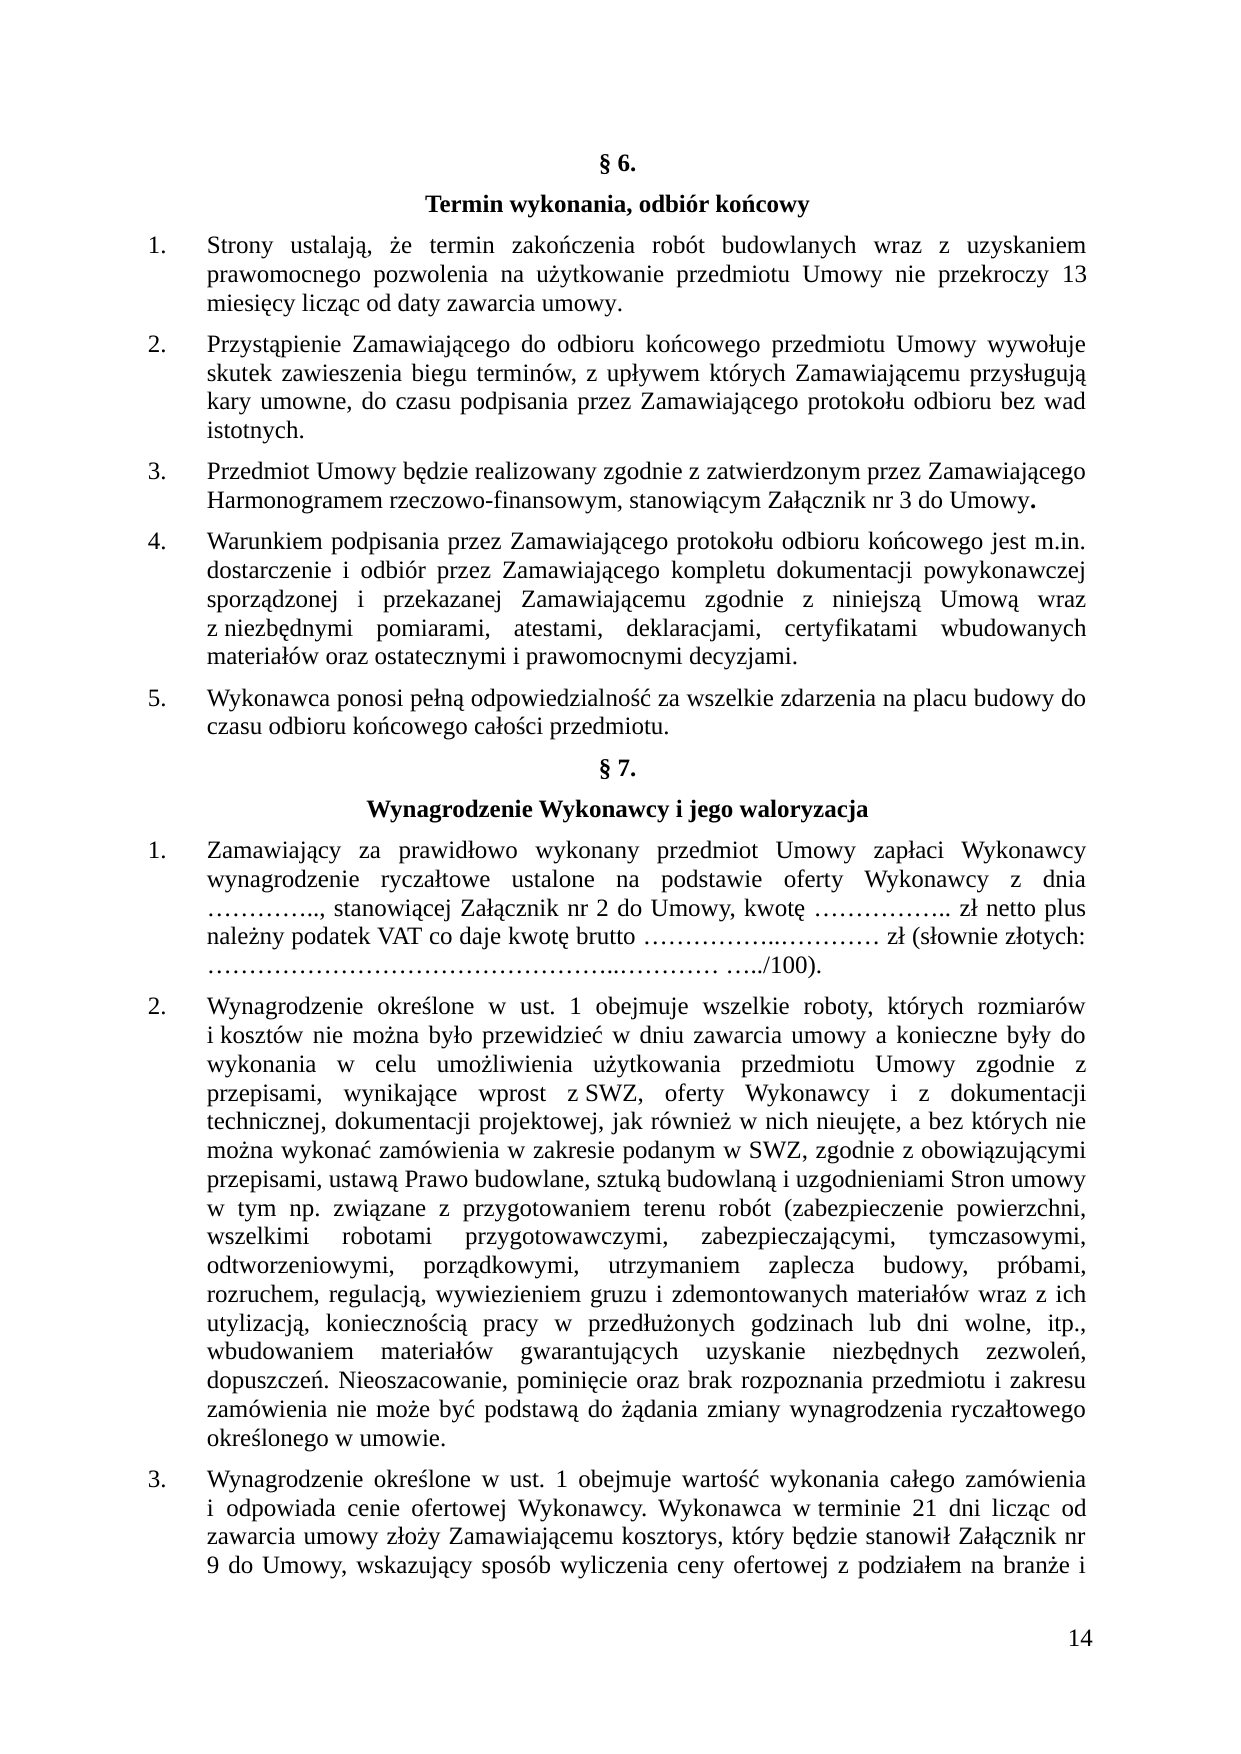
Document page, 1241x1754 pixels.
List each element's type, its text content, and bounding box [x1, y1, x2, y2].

list Wynagrodzenie określone w ust. 1 obejmuje wszelkie roboty, których rozmiarów i kosztów nie można było przewidzieć w dniu zawarcia umowy a konieczne były do wykonania w celu umożliwienia użytkowania przedmiotu Umowy zgodnie z przepisami, wynikające wprost z SWZ, oferty Wykonawcy i z dokumentacji technicznej, dokumentacji projektowej, jak również w nich nieujęte, a bez których nie można wykonać zamówienia w zakresie podanym w SWZ, zgodnie z obowiązującymi przepisami, ustawą Prawo budowlane, sztuką budowlaną i uzgodnieniami Stron umowy w tym np. związane z przygotowaniem terenu robót (zabezpieczenie powierzchni, wszelkimi robotami przygotowawczymi, zabezpieczającymi, tymczasowymi, odtworzeniowymi, porządkowymi, utrzymaniem zaplecza budowy, próbami, rozruchem, regulacją, wywiezieniem gruzu i zdemontowanych materiałów wraz z ich utylizacją, koniecznością pracy w przedłużonych godzinach lub dni wolne, itp., wbudowaniem materiałów gwarantujących uzyskanie niezbędnych zezwoleń, dopuszczeń. Nieoszacowanie, pominięcie oraz brak rozpoznania przedmiotu i zakresu zamówienia nie może być podstawą do żądania zmiany wynagrodzenia ryczałtowego określonego w umowie. [148, 991, 1087, 1451]
list Zamawiający za prawidłowo wykonany przedmiot Umowy zapłaci Wykonawcy wynagrodzenie ryczałtowe ustalone na podstawie oferty Wykonawcy z dnia ………….., stanowiącej Załącznik nr 2 do Umowy, kwotę …………….. zł netto plus należny podatek VAT co daje kwotę brutto ……………..………… zł (słownie złotych: …………………………………………..………… …../100). [148, 835, 1087, 979]
text Wynagrodzenie Wykonawcy i jego waloryzacja [148, 794, 1087, 823]
list Wykonawca ponosi pełną odpowiedzialność za wszelkie zdarzenia na placu budowy do czasu odbioru końcowego całości przedmiotu. [148, 683, 1087, 740]
text § 7. [148, 753, 1087, 781]
text Termin wykonania, odbiór końcowy [148, 189, 1087, 218]
text § 6. [148, 148, 1087, 176]
list Warunkiem podpisania przez Zamawiającego protokołu odbioru końcowego jest m.in. dostarczenie i odbiór przez Zamawiającego kompletu dokumentacji powykonawczej sporządzonej i przekazanej Zamawiającemu zgodnie z niniejszą Umową wraz z niezbędnymi pomiarami, atestami, deklaracjami, certyfikatami wbudowanych materiałów oraz ostatecznymi i prawomocnymi decyzjami. [148, 526, 1087, 670]
list Przystąpienie Zamawiającego do odbioru końcowego przedmiotu Umowy wywołuje skutek zawieszenia biegu terminów, z upływem których Zamawiającemu przysługują kary umowne, do czasu podpisania przez Zamawiającego protokołu odbioru bez wad istotnych. [148, 329, 1087, 444]
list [148, 1464, 1087, 1579]
list Strony ustalają, że termin zakończenia robót budowlanych wraz z uzyskaniem prawomocnego pozwolenia na użytkowanie przedmiotu Umowy nie przekroczy 13 miesięcy licząc od daty zawarcia umowy. [148, 230, 1087, 316]
list Przedmiot Umowy będzie realizowany zgodnie z zatwierdzonym przez Zamawiającego Harmonogramem rzeczowo-finansowym, stanowiącym Załącznik nr 3 do Umowy. [148, 456, 1087, 514]
